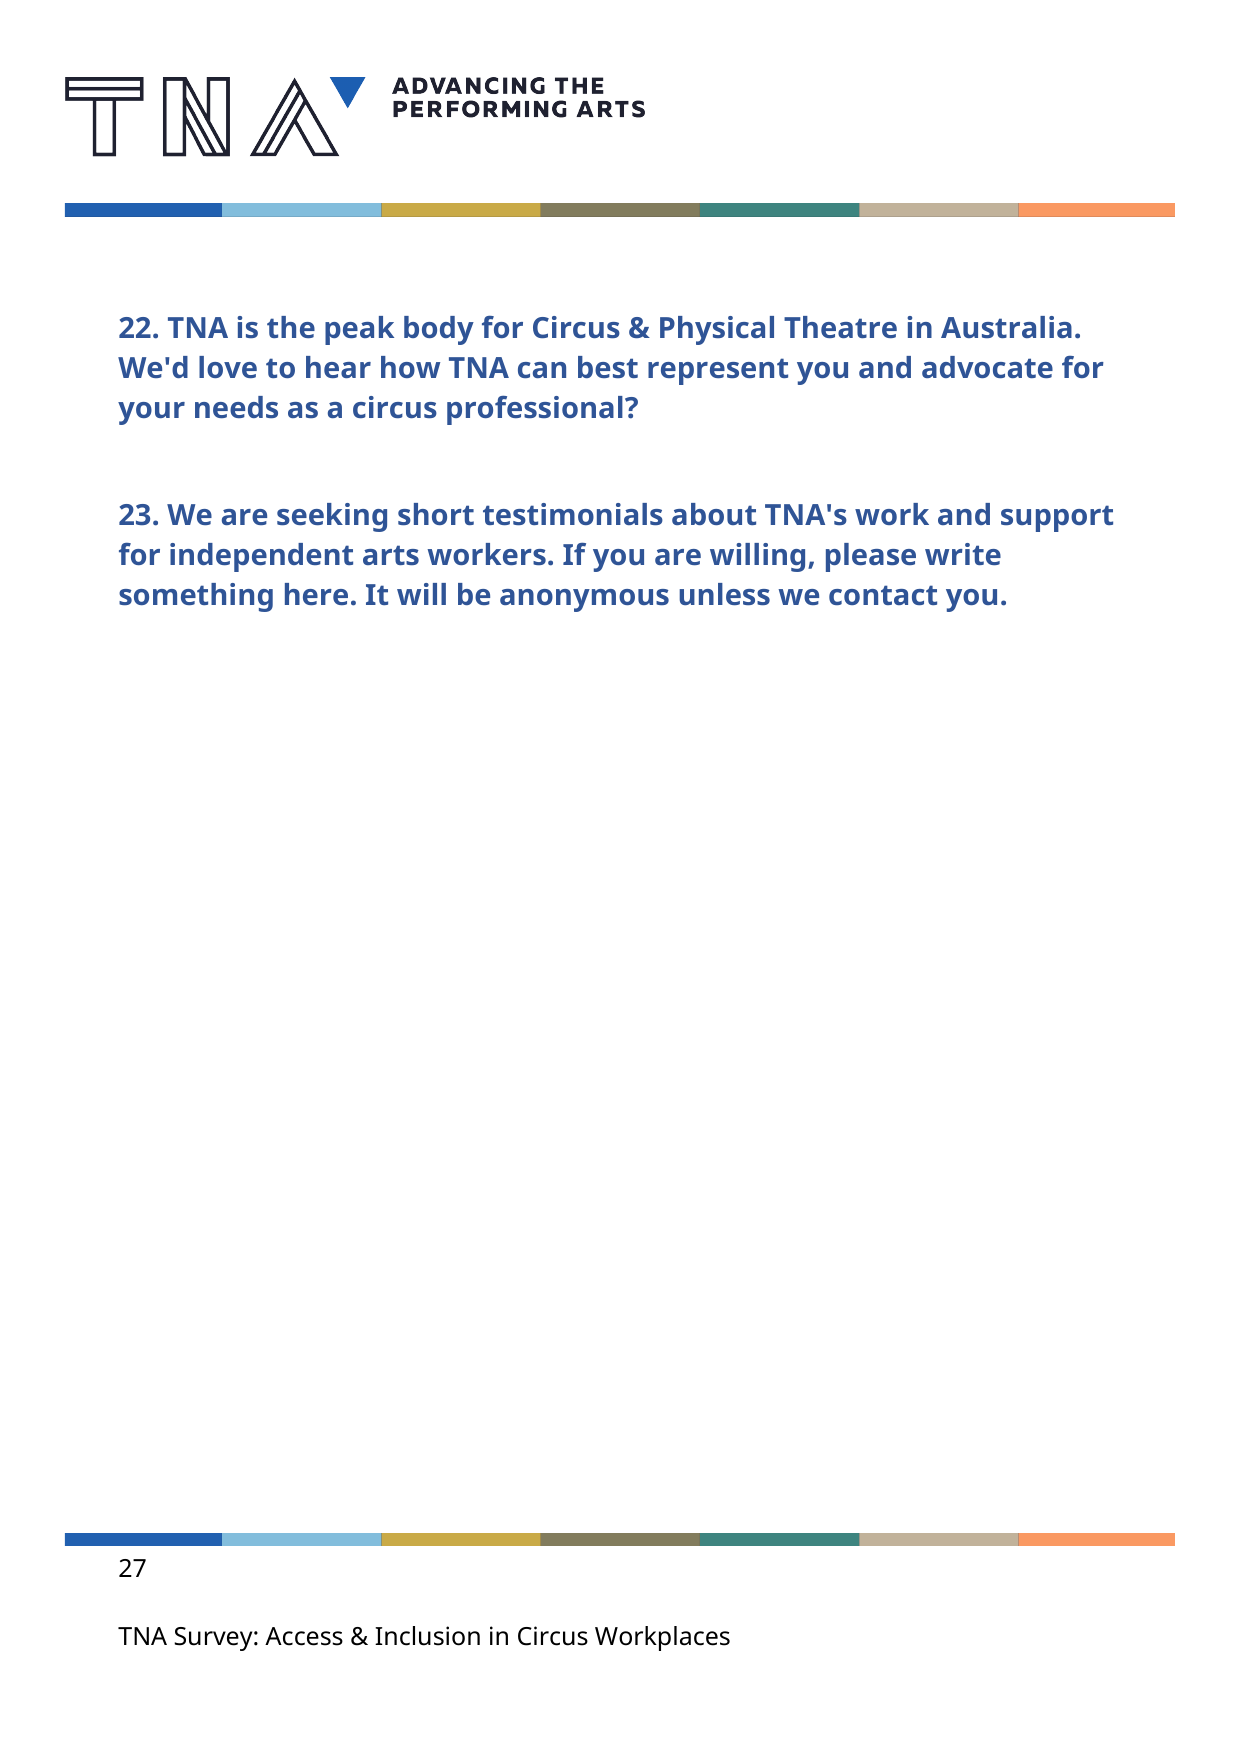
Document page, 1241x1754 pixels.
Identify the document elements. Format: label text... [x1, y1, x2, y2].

text 22. TNA is the peak body for Circus & Physical Theatre in Australia. We'd love to hear how TNA can best represent you and advocate for your needs as a circus professional? [118, 307, 1122, 427]
picture [64, 1533, 1175, 1546]
text 23. We are seeking short testimonials about TNA's work and support for independent arts workers. If you are willing, please write something here. It will be anonymous unless we contact you. [118, 495, 1122, 614]
picture [64, 77, 646, 158]
picture [64, 203, 1175, 217]
